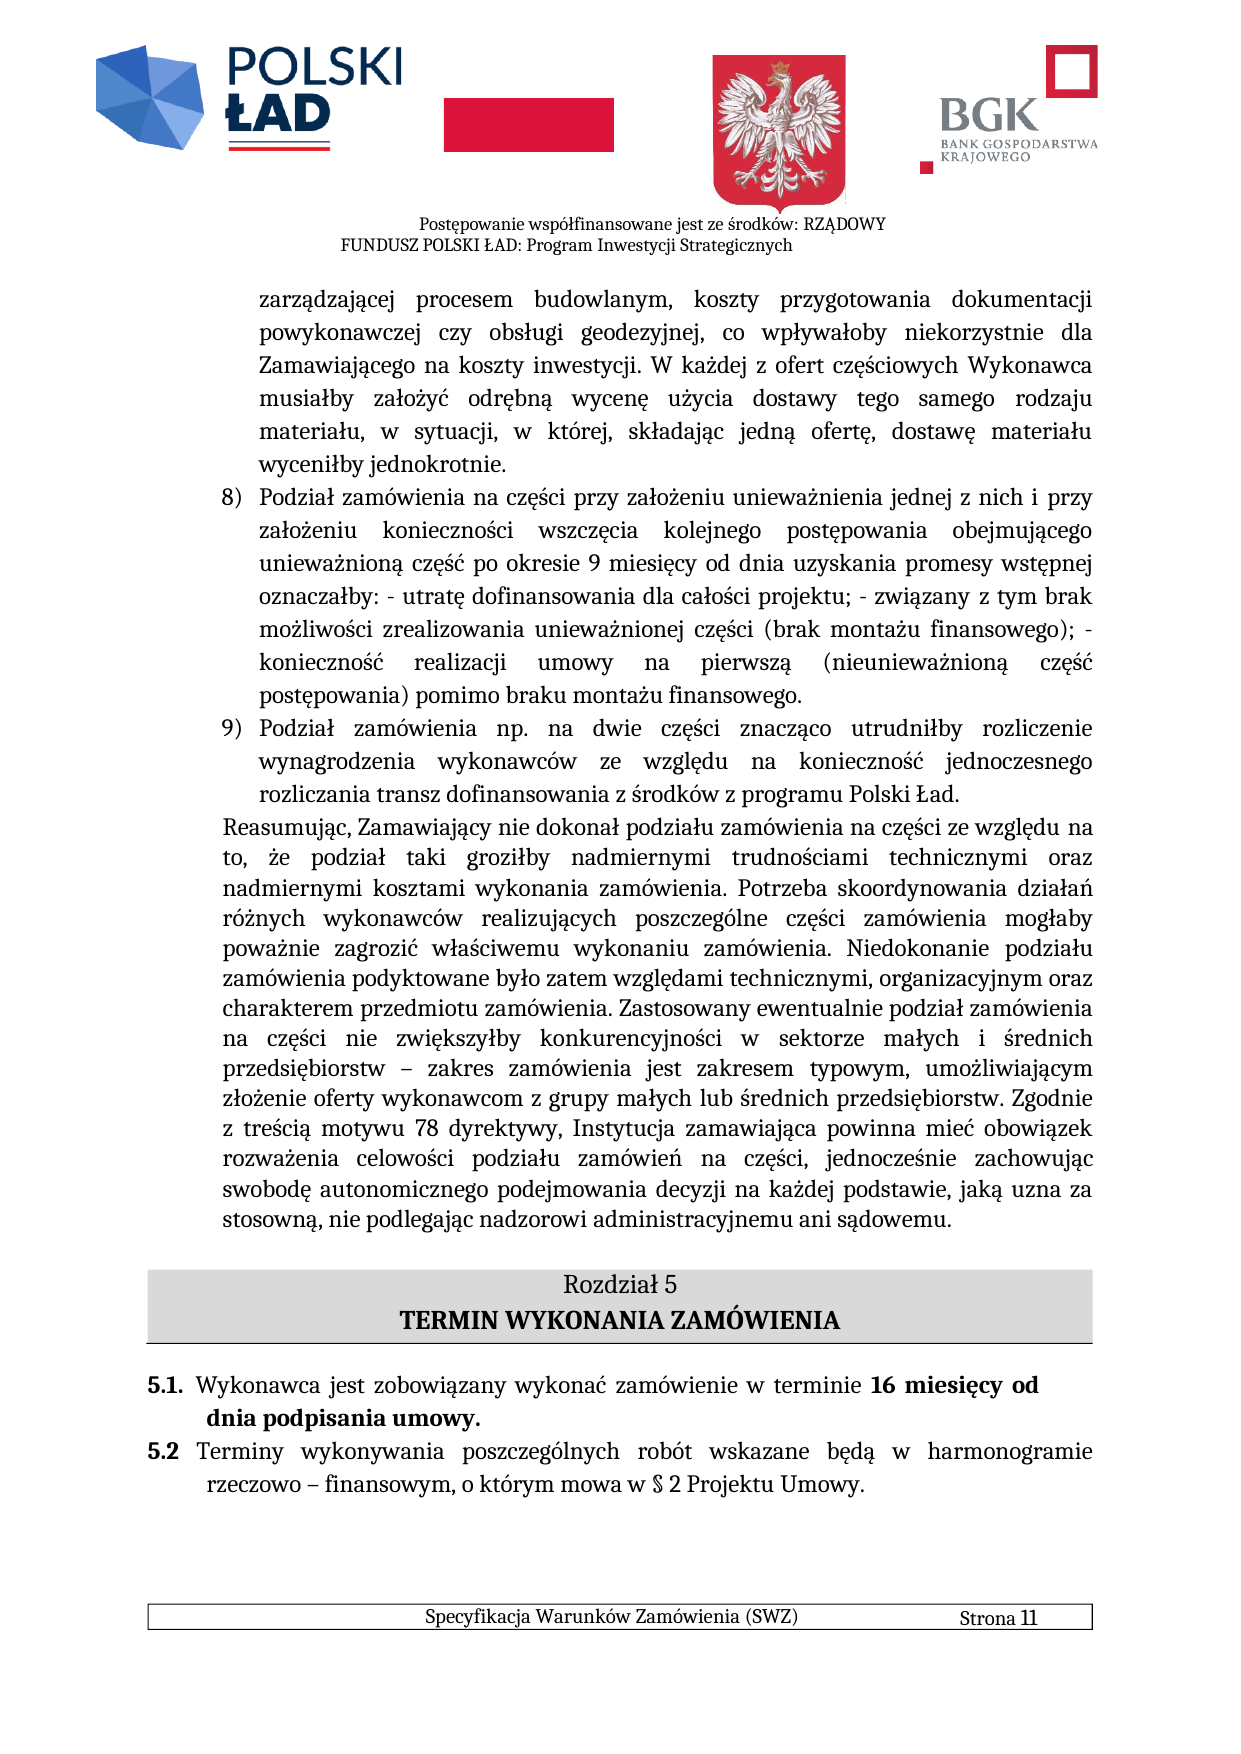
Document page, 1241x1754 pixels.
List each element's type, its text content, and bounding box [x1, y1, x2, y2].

text zarządzającej procesem budowlanym, koszty przygotowania dokumentacji powykonawczej czy obsługi geodezyjnej, co wpływałoby niekorzystnie dla Zamawiającego na koszty inwestycji. W każdej z ofert częściowych Wykonawca musiałby założyć odrębną wycenę użycia dostawy tego samego rodzaju materiału, w sytuacji, w której, składając jedną ofertę, dostawę materiału wyceniłby jednokrotnie. [259, 285, 1093, 479]
picture [443, 98, 614, 152]
subtitle dnia podpisania umowy. [206, 1404, 1240, 1433]
text Reasumując, Zamawiający nie dokonał podziału zamówienia na części ze względu na to, że podział taki groziłby nadmiernymi trudnościami technicznymi oraz nadmiernymi kosztami wykonania zamówienia. Potrzeba skoordynowania działań różnych wykonawców realizujących poszczególne części zamówienia mogłaby poważnie zagrozić właściwemu wykonaniu zamówienia. Niedokonanie podziału zamówienia podyktowane było zatem względami technicznymi, organizacyjnym oraz charakterem przedmiotu zamówienia. Zastosowany ewentualnie podział zamówienia na części nie zwiększyłby konkurencyjności w sektorze małych i średnich przedsiębiorstw – zakres zamówienia jest zakresem typowym, umożliwiającym złożenie oferty wykonawcom z grupy małych lub średnich przedsiębiorstw. Zgodnie z treścią motywu 78 dyrektywy, Instytucja zamawiająca powinna mieć obowiązek rozważenia celowości podziału zamówień na części, jednocześnie zachowując swobodę autonomicznego podejmowania decyzji na każdej podstawie, jaką uzna za stosowną, nie podlegając nadzorowi administracyjnemu ani sądowemu. [222, 813, 1093, 1233]
text 5.1. Wykonawca jest zobowiązany wykonać zamówienie w terminie 16 miesięcy od [147, 1371, 1240, 1399]
list Podział zamówienia na części przy założeniu unieważnienia jednej z nich i przy założeniu konieczności wszczęcia kolejnego postępowania obejmującego unieważnioną część po okresie 9 miesięcy od dnia uzyskania promesy wstępnej oznaczałby: - utratę dofinansowania dla całości projektu; - związany z tym brak możliwości zrealizowania unieważnionej części (brak montażu finansowego); - konieczność realizacji umowy na pierwszą (nieunieważnioną część postępowania) pomimo braku montażu finansowego. [221, 483, 1093, 710]
picture [96, 45, 402, 151]
picture [712, 55, 846, 214]
text 5.2 Terminy wykonywania poszczególnych robót wskazane będą w harmonogramie rzeczowo – finansowym, o którym mowa w § 2 Projektu Umowy. [147, 1437, 1093, 1499]
list Podział zamówienia np. na dwie części znacząco utrudniłby rozliczenie wynagrodzenia wykonawców ze względu na konieczność jednoczesnego rozliczania transz dofinansowania z środków z programu Polski Ład. [221, 714, 1093, 809]
picture [920, 45, 1098, 174]
